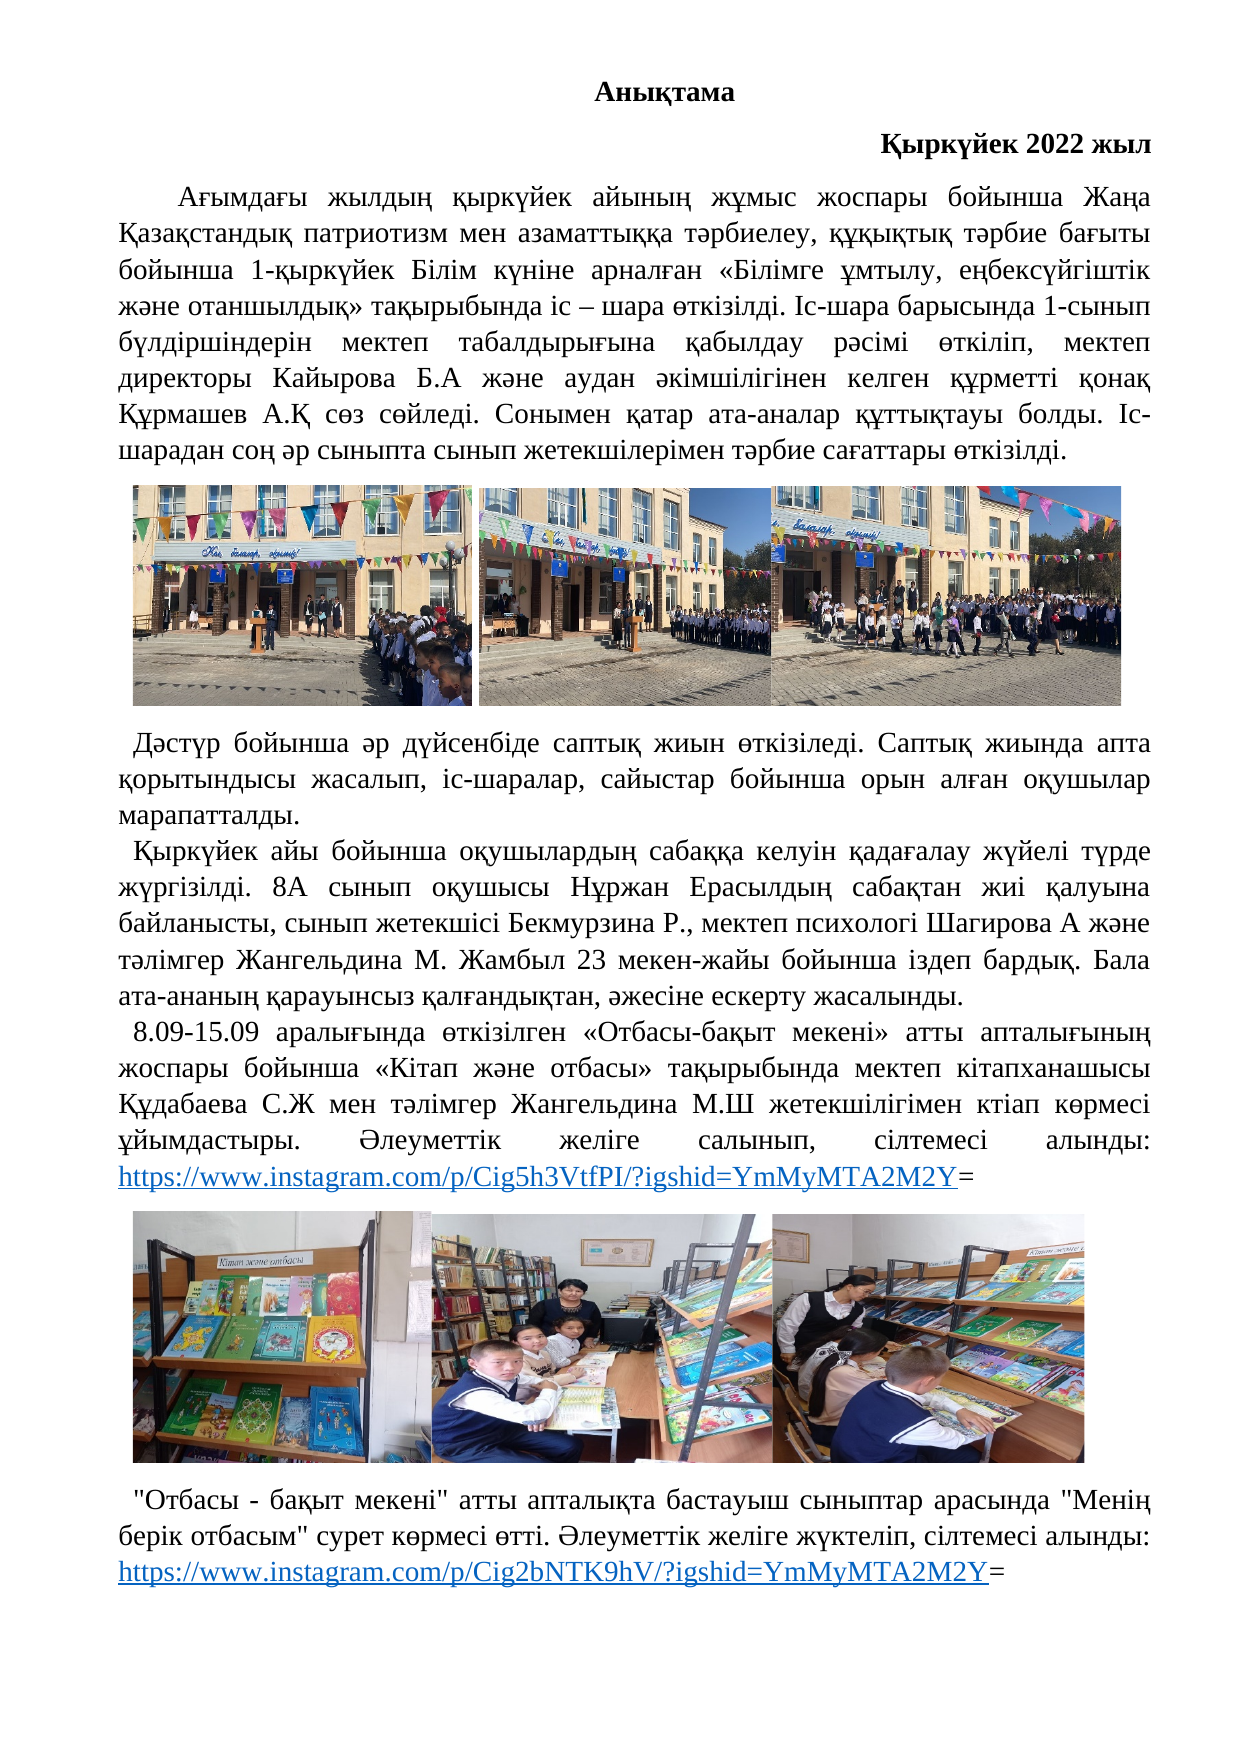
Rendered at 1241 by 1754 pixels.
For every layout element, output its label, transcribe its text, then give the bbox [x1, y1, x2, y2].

picture [479, 486, 1122, 706]
text Анықтама [177, 74, 1152, 107]
text "Отбасы - бақыт мекені" атты апталықта бастауыш сыныптар арасында "Менің берік отбасым" сурет көрмесі өтті. Әлеуметтік желіге жүктеліп, сілтемесі алынды: https://www.instagram.com/p/Cig2bNTK9hV/?igshid=YmMyMTA2M2Y= [118, 1482, 1152, 1588]
text 8.09-15.09 аралығында өткізілген «Отбасы-бақыт мекені» атты апталығының жоспары бойынша «Кітап және отбасы» тақырыбында мектеп кітапханашысы Құдабаева С.Ж мен тәлімгер Жангельдина М.Ш жетекшілігімен ктіап көрмесі ұйымдастыры. Әлеуметтік желіге салынып, сілтемесі алынды: https://www.instagram.com/p/Cig5h3VtfPI/?igshid=YmMyMTA2M2Y= [118, 1014, 1152, 1192]
text Дәстүр бойынша әр дүйсенбіде саптық жиын өткізіледі. Саптық жиында апта қорытындысы жасалып, іс-шаралар, сайыстар бойынша орын алған оқушылар марапатталды. [118, 725, 1152, 831]
picture [132, 1211, 1085, 1463]
text Қыркүйек айы бойынша оқушылардың сабаққа келуін қадағалау жүйелі түрде жүргізілді. 8А сынып оқушысы Нұржан Ерасылдың сабақтан жиі қалуына байланысты, сынып жетекшісі Бекмурзина Р., мектеп психологі Шагирова А және тәлімгер Жангельдина М. Жамбыл 23 мекен-жайы бойынша іздеп бардық. Бала ата-ананың қарауынсыз қалғандықтан, әжесіне ескерту жасалынды. [118, 833, 1152, 1011]
text Қыркүйек 2022 жыл [118, 127, 1152, 160]
text Ағымдағы жылдың қыркүйек айының жұмыс жоспары бойынша Жаңа Қазақстандық патриотизм мен азаматтыққа тәрбиелеу, құқықтық тәрбие бағыты бойынша 1-қыркүйек Білім күніне арналған «Білімге ұмтылу, еңбексүйгіштік және отаншылдық» тақырыбында іс – шара өткізілді. Іс-шара барысында 1-сынып бүлдіршіндерін мектеп табалдырығына қабылдау рәсімі өткіліп, мектеп директоры Кайырова Б.А және аудан әкімшілігінен келген құрметті қонақ Құрмашев А.Қ сөз сөйледі. Сонымен қатар ата-аналар құттықтауы болды. Іс-шарадан соң әр сыныпта сынып жетекшілерімен тәрбие сағаттары өткізілді. [118, 179, 1152, 466]
picture [132, 485, 472, 706]
